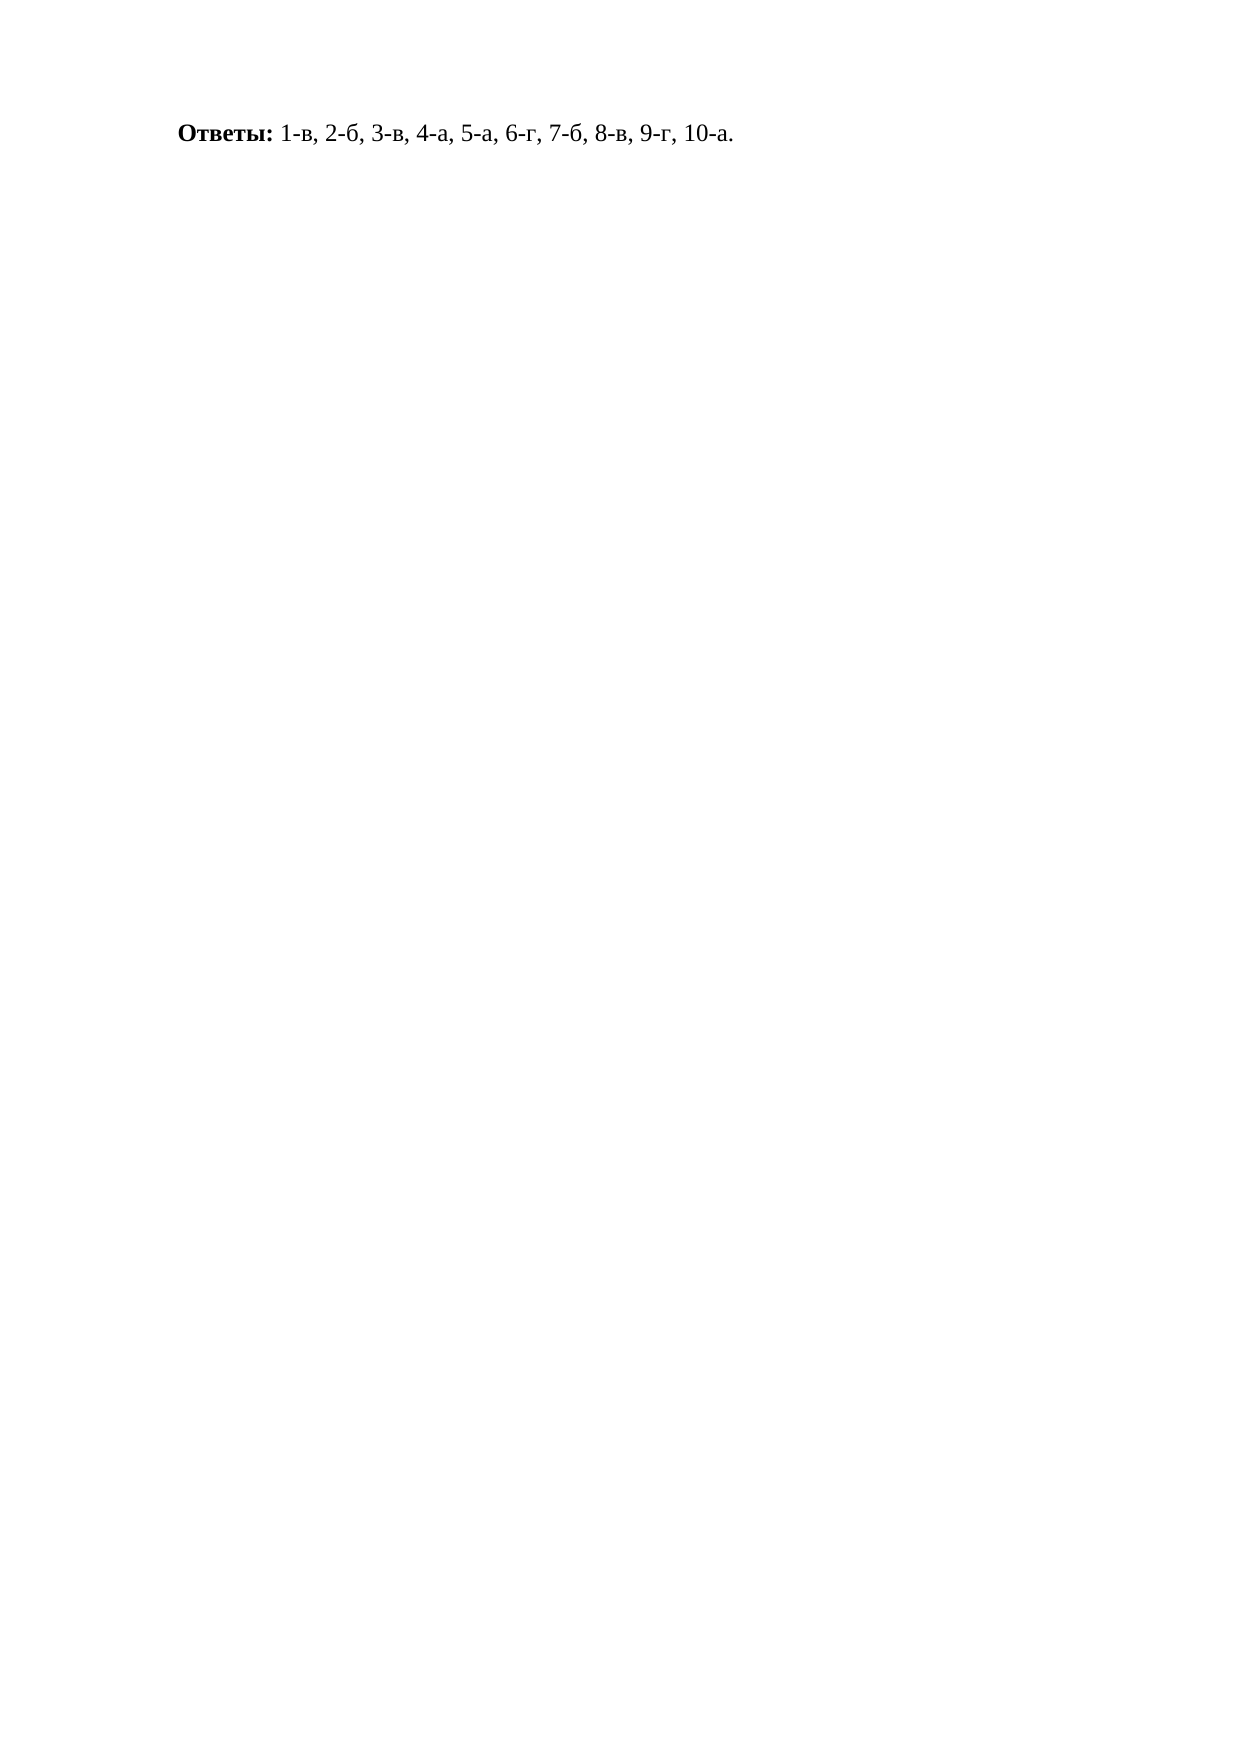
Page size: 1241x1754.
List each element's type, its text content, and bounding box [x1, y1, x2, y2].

text Ответы: 1-в, 2-б, 3-в, 4-а, 5-а, 6-г, 7-б, 8-в, 9-г, 10-а. [177, 118, 1152, 147]
